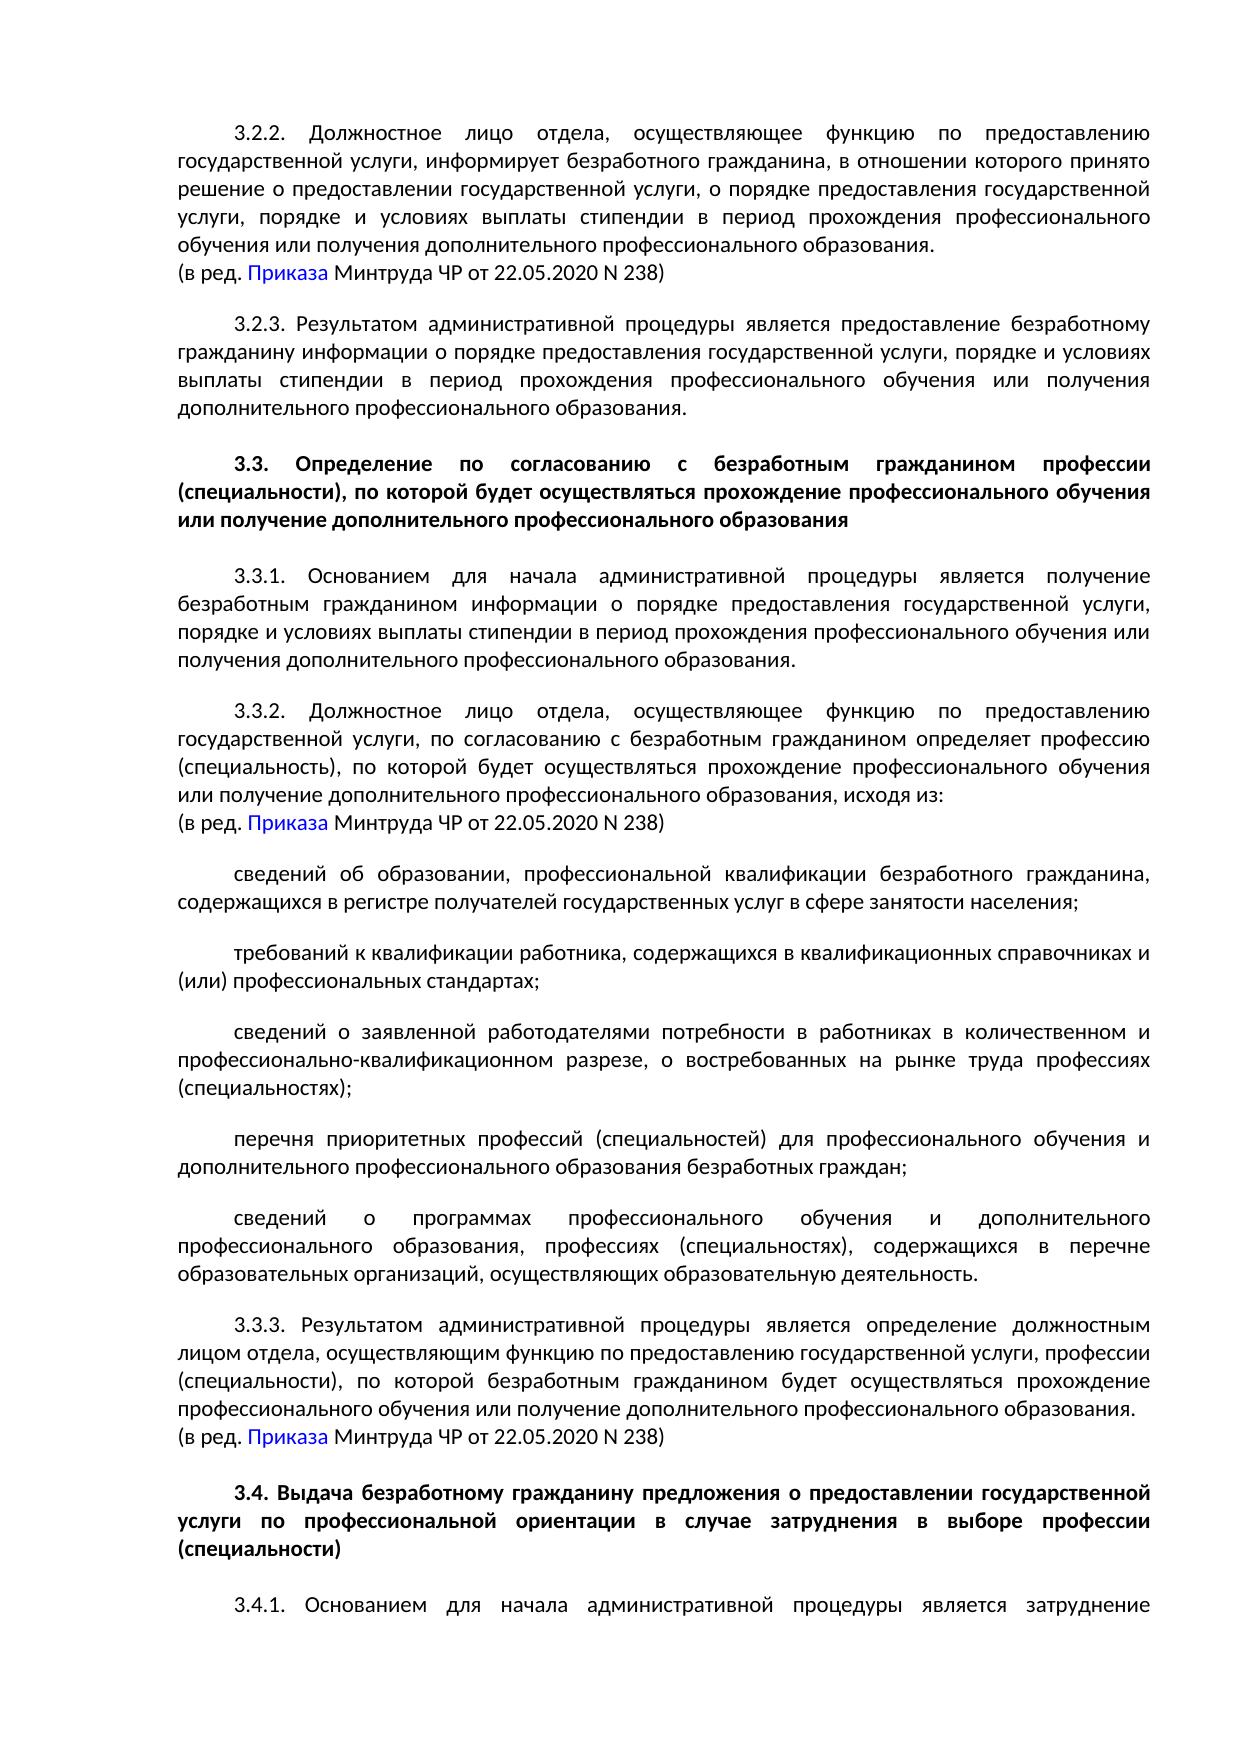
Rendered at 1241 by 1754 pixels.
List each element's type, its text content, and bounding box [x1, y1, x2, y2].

text требований к квалификации работника, содержащихся в квалификационных справочниках и (или) профессиональных стандартах; [177, 938, 1152, 994]
title 3.4. Выдача безработному гражданину предложения о предоставлении государственной услуги по профессиональной ориентации в случае затруднения в выборе профессии (специальности) [177, 1478, 1152, 1562]
text (в ред. Приказа Минтруда ЧР от 22.05.2020 N 238) [177, 1422, 1152, 1450]
text сведений об образовании, профессиональной квалификации безработного гражданина, содержащихся в регистре получателей государственных услуг в сфере занятости населения; [177, 859, 1152, 915]
text 3.3.2. Должностное лицо отдела, осуществляющее функцию по предоставлению государственной услуги, по согласованию с безработным гражданином определяет профессию (специальность), по которой будет осуществляться прохождение профессионального обучения или получение дополнительного профессионального образования, исходя из: [177, 696, 1152, 808]
text (в ред. Приказа Минтруда ЧР от 22.05.2020 N 238) [177, 808, 1152, 836]
text 3.3.3. Результатом административной процедуры является определение должностным лицом отдела, осуществляющим функцию по предоставлению государственной услуги, профессии (специальности), по которой безработным гражданином будет осуществляться прохождение профессионального обучения или получение дополнительного профессионального образования. [177, 1310, 1152, 1422]
text 3.3.1. Основанием для начала административной процедуры является получение безработным гражданином информации о порядке предоставления государственной услуги, порядке и условиях выплаты стипендии в период прохождения профессионального обучения или получения дополнительного профессионального образования. [177, 561, 1152, 673]
text 3.2.3. Результатом административной процедуры является предоставление безработному гражданину информации о порядке предоставления государственной услуги, порядке и условиях выплаты стипендии в период прохождения профессионального обучения или получения дополнительного профессионального образования. [177, 309, 1152, 421]
title 3.3. Определение по согласованию с безработным гражданином профессии (специальности), по которой будет осуществляться прохождение профессионального обучения или получение дополнительного профессионального образования [177, 449, 1152, 533]
text сведений о заявленной работодателями потребности в работниках в количественном и профессионально-квалификационном разрезе, о востребованных на рынке труда профессиях (специальностях); [177, 1017, 1152, 1101]
text сведений о программах профессионального обучения и дополнительного профессионального образования, профессиях (специальностях), содержащихся в перечне образовательных организаций, осуществляющих образовательную деятельность. [177, 1203, 1152, 1287]
text перечня приоритетных профессий (специальностей) для профессионального обучения и дополнительного профессионального образования безработных граждан; [177, 1124, 1152, 1180]
text 3.2.2. Должностное лицо отдела, осуществляющее функцию по предоставлению государственной услуги, информирует безработного гражданина, в отношении которого принято решение о предоставлении государственной услуги, о порядке предоставления государственной услуги, порядке и условиях выплаты стипендии в период прохождения профессионального обучения или получения дополнительного профессионального образования. [177, 118, 1152, 258]
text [177, 1590, 1152, 1618]
text (в ред. Приказа Минтруда ЧР от 22.05.2020 N 238) [177, 258, 1152, 286]
